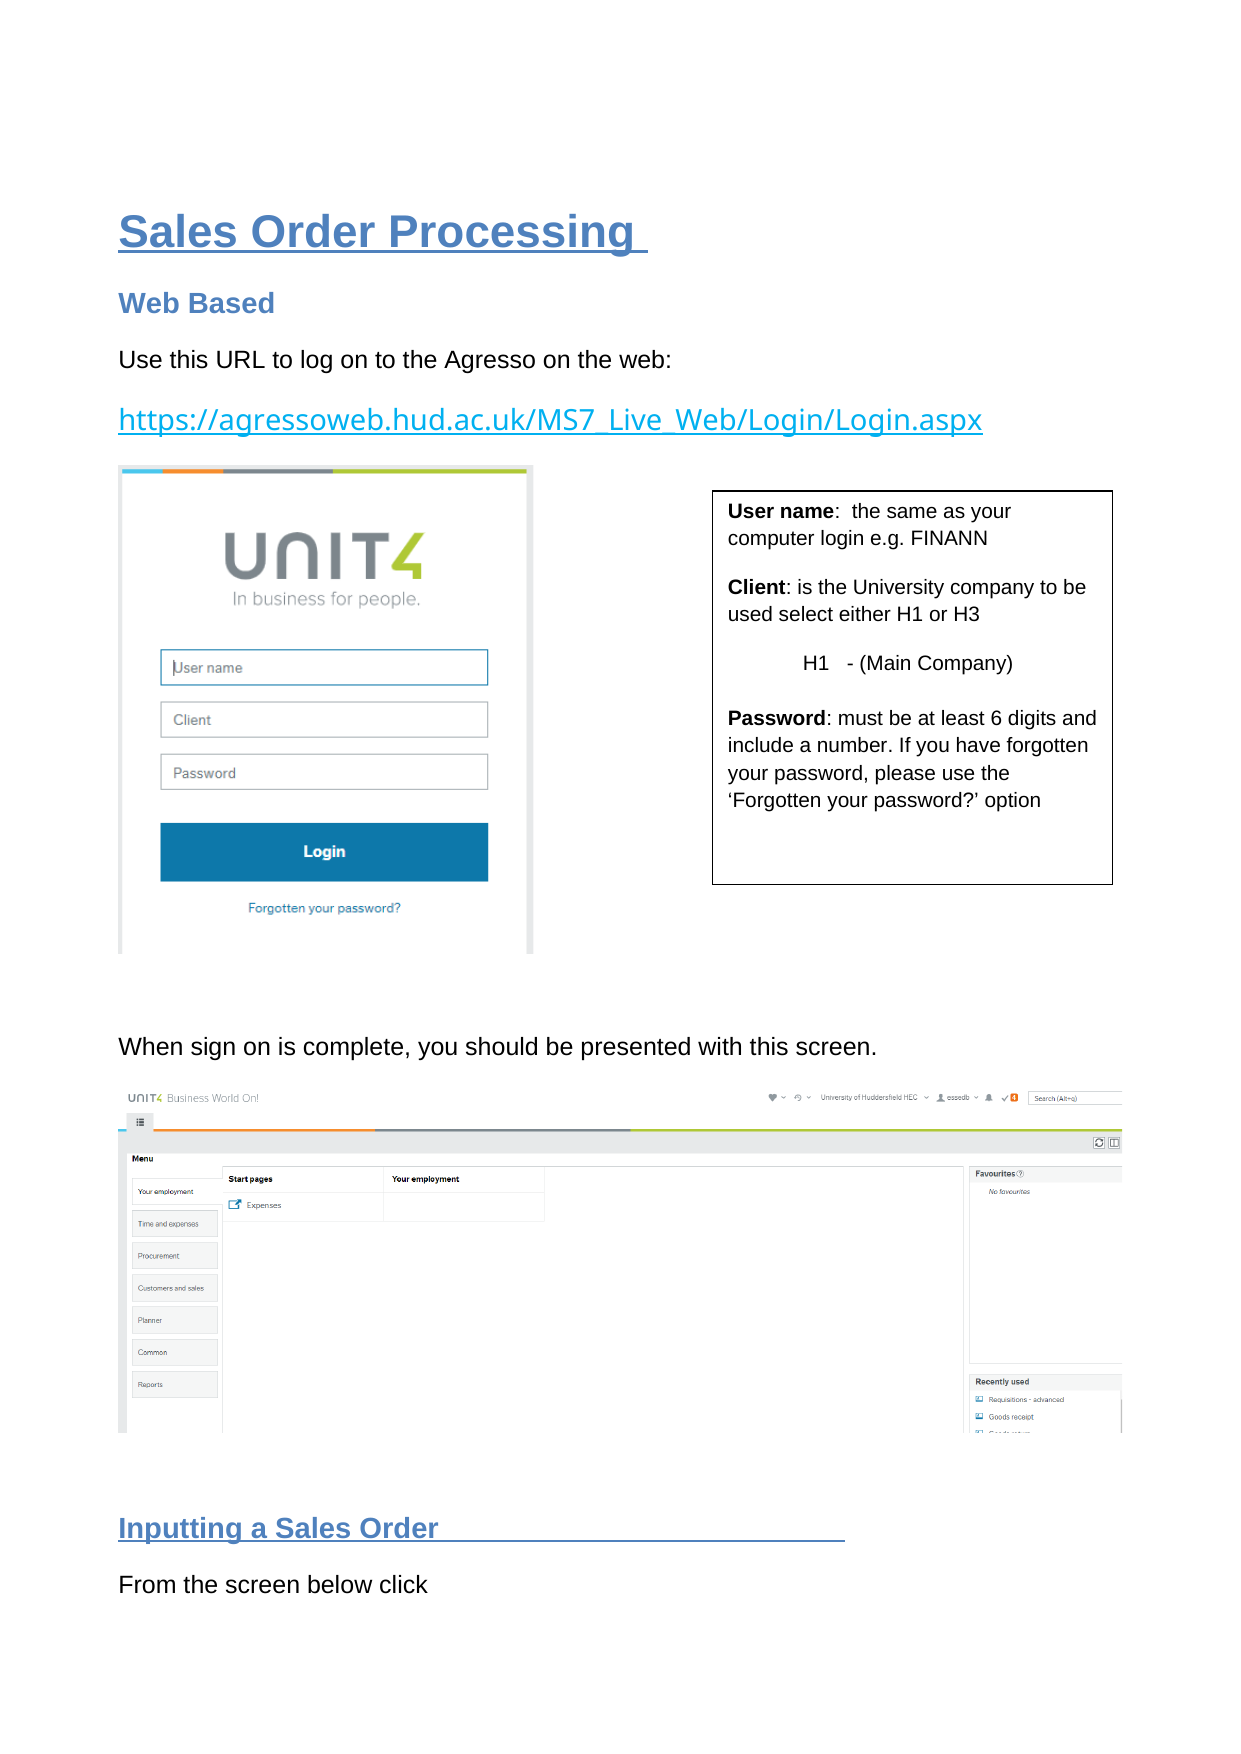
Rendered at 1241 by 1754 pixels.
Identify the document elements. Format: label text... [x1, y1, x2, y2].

text Sales Order Processing [118, 204, 1122, 257]
text When sign on is complete, you should be presented with this screen. [118, 1032, 1122, 1060]
text Use this URL to log on to the Agresso on the web: [118, 345, 1122, 374]
text From the screen below click [118, 1571, 1122, 1599]
text Inputting a Sales Order [118, 1511, 1122, 1545]
text https://agressoweb.hud.ac.uk/MS7_Live_Web/Login/Login.aspx [118, 399, 1122, 439]
picture [118, 1085, 1123, 1433]
picture [118, 465, 534, 954]
text Web Based [118, 286, 1122, 319]
